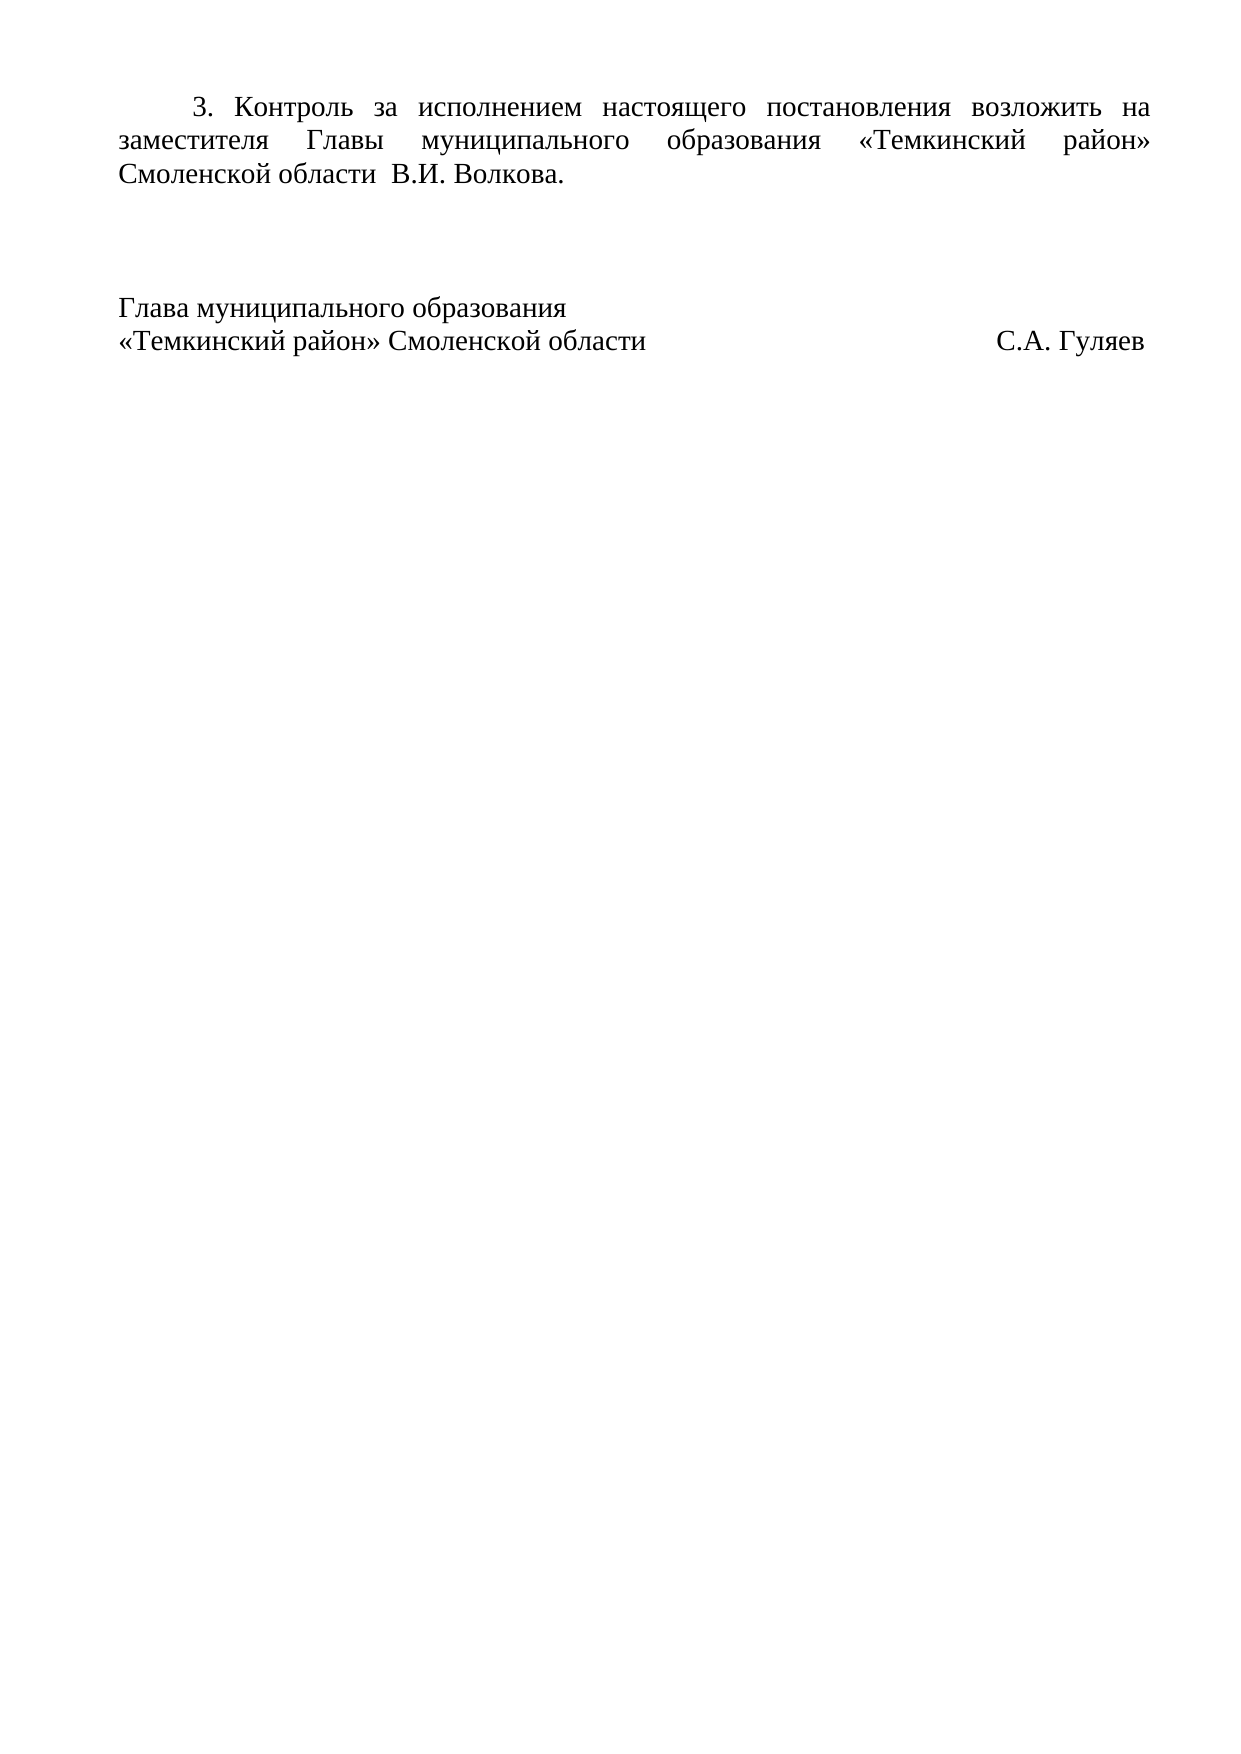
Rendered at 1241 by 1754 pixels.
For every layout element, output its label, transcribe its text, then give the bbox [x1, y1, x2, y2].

text 3. Контроль за исполнением настоящего постановления возложить на заместителя Главы муниципального образования «Темкинский район» Смоленской области В.И. Волкова. [118, 89, 1152, 189]
text Глава муниципального образования [118, 290, 1152, 323]
text «Темкинский район» Смоленской области С.А. Гуляев [118, 323, 1152, 357]
